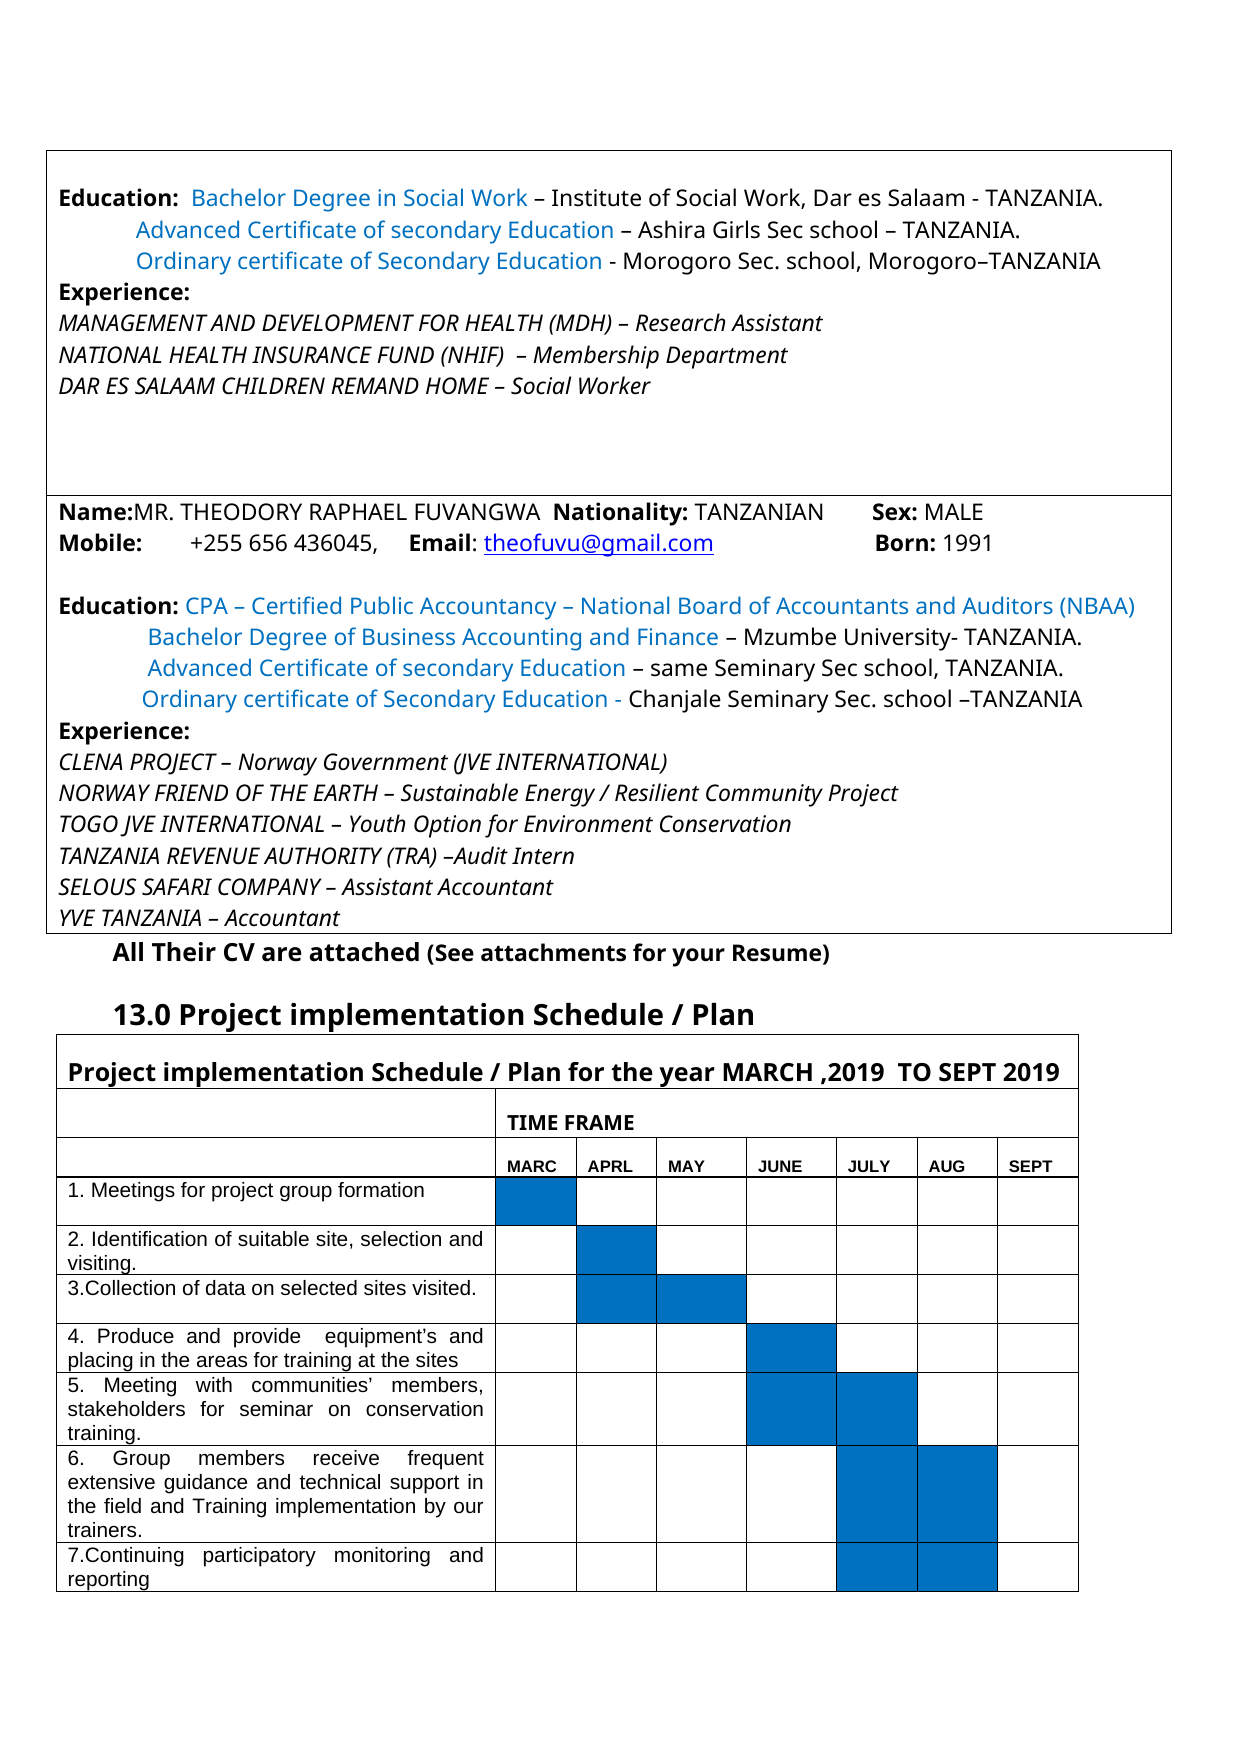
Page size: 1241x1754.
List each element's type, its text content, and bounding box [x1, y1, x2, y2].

table_cell [837, 1373, 917, 1445]
table_cell [657, 1324, 746, 1372]
table_cell [496, 1543, 576, 1591]
table_cell [747, 1543, 836, 1591]
table_cell [837, 1543, 917, 1591]
table_cell 5. Meeting with communities’ members, stakeholders for seminar on conservation training. [57, 1373, 495, 1445]
table_cell [747, 1446, 836, 1542]
table_cell [657, 1543, 746, 1591]
table_cell 6. Group members receive frequent extensive guidance and technical support in the field and Training implementation by our trainers. [57, 1446, 495, 1542]
table_cell [998, 1178, 1078, 1225]
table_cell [57, 1543, 495, 1591]
table_cell [657, 1373, 746, 1445]
text 13.0 Project implementation Schedule / Plan [112, 994, 1134, 1034]
table_cell [57, 1138, 495, 1176]
table_cell [998, 1373, 1078, 1445]
table_cell [577, 1275, 656, 1323]
table_cell [918, 1446, 997, 1542]
table_cell [577, 1226, 656, 1274]
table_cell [47, 151, 1171, 495]
text All Their CV are attached (See attachments for your Resume) [112, 934, 1134, 968]
table_cell [496, 1178, 576, 1225]
table_cell SEPT [998, 1138, 1078, 1176]
table_cell [496, 1275, 576, 1323]
table_cell [657, 1226, 746, 1274]
table_cell AUG [918, 1138, 997, 1176]
table_cell Name:MR. THEODORY RAPHAEL FUVANGWA Nationality: TANZANIAN Sex: MALE Mobile: +255 656 436045, Email: theofuvu@gmail.com Born: 1991 Education: CPA – Certified Public Accountancy – National Board of Accountants and Auditors (NBAA) Bachelor Degree of Business Accounting and Finance – Mzumbe University- TANZANIA. Advanced Certificate of secondary Education – same Seminary Sec school, TANZANIA. Ordinary certificate of Secondary Education - Chanjale Seminary Sec. school –TANZANIA Experience: CLENA PROJECT – Norway Government (JVE INTERNATIONAL) NORWAY FRIEND OF THE EARTH – Sustainable Energy / Resilient Community Project TOGO JVE INTERNATIONAL – Youth Option for Environment Conservation TANZANIA REVENUE AUTHORITY (TRA) –Audit Intern SELOUS SAFARI COMPANY – Assistant Accountant YVE TANZANIA – Accountant [47, 496, 1171, 933]
table_cell [577, 1324, 656, 1372]
table_cell [57, 1089, 495, 1137]
table_cell 3.Collection of data on selected sites visited. [57, 1275, 495, 1323]
table_cell [998, 1275, 1078, 1323]
table_cell 4. Produce and provide equipment’s and placing in the areas for training at the sites [57, 1324, 495, 1372]
table_cell [918, 1373, 997, 1445]
table_cell [998, 1543, 1078, 1591]
table_cell [657, 1275, 746, 1323]
table_cell TIME FRAME [496, 1089, 1078, 1137]
table_cell [577, 1178, 656, 1225]
table_cell [496, 1324, 576, 1372]
table_cell [998, 1446, 1078, 1542]
table_cell [998, 1324, 1078, 1372]
table_cell [496, 1373, 576, 1445]
table_cell MARC [496, 1138, 576, 1176]
table_cell [747, 1226, 836, 1274]
table_cell [837, 1178, 917, 1225]
table_cell [837, 1275, 917, 1323]
table_cell [577, 1446, 656, 1542]
table_cell APRL [577, 1138, 656, 1176]
table_cell [918, 1275, 997, 1323]
table_cell [577, 1373, 656, 1445]
table_cell [837, 1226, 917, 1274]
table_cell [918, 1226, 997, 1274]
table_cell [998, 1226, 1078, 1274]
table_cell [747, 1373, 836, 1445]
table_cell [577, 1543, 656, 1591]
table_cell [918, 1324, 997, 1372]
table_cell [496, 1446, 576, 1542]
table_cell [747, 1275, 836, 1323]
table_cell [496, 1226, 576, 1274]
table_cell JULY [837, 1138, 917, 1176]
table_cell 2. Identification of suitable site, selection and visiting. [57, 1226, 495, 1274]
table_cell MAY [657, 1138, 746, 1176]
table_header Project implementation Schedule / Plan for the year MARCH ,2019 TO SEPT 2019 [57, 1035, 1078, 1088]
table_cell [918, 1543, 997, 1591]
table_cell JUNE [747, 1138, 836, 1176]
table_cell [747, 1324, 836, 1372]
table_cell [918, 1178, 997, 1225]
table_cell [747, 1178, 836, 1225]
table_cell [837, 1446, 917, 1542]
table_cell [657, 1178, 746, 1225]
table_cell 1. Meetings for project group formation [57, 1178, 495, 1225]
table_cell [837, 1324, 917, 1372]
table_cell [657, 1446, 746, 1542]
